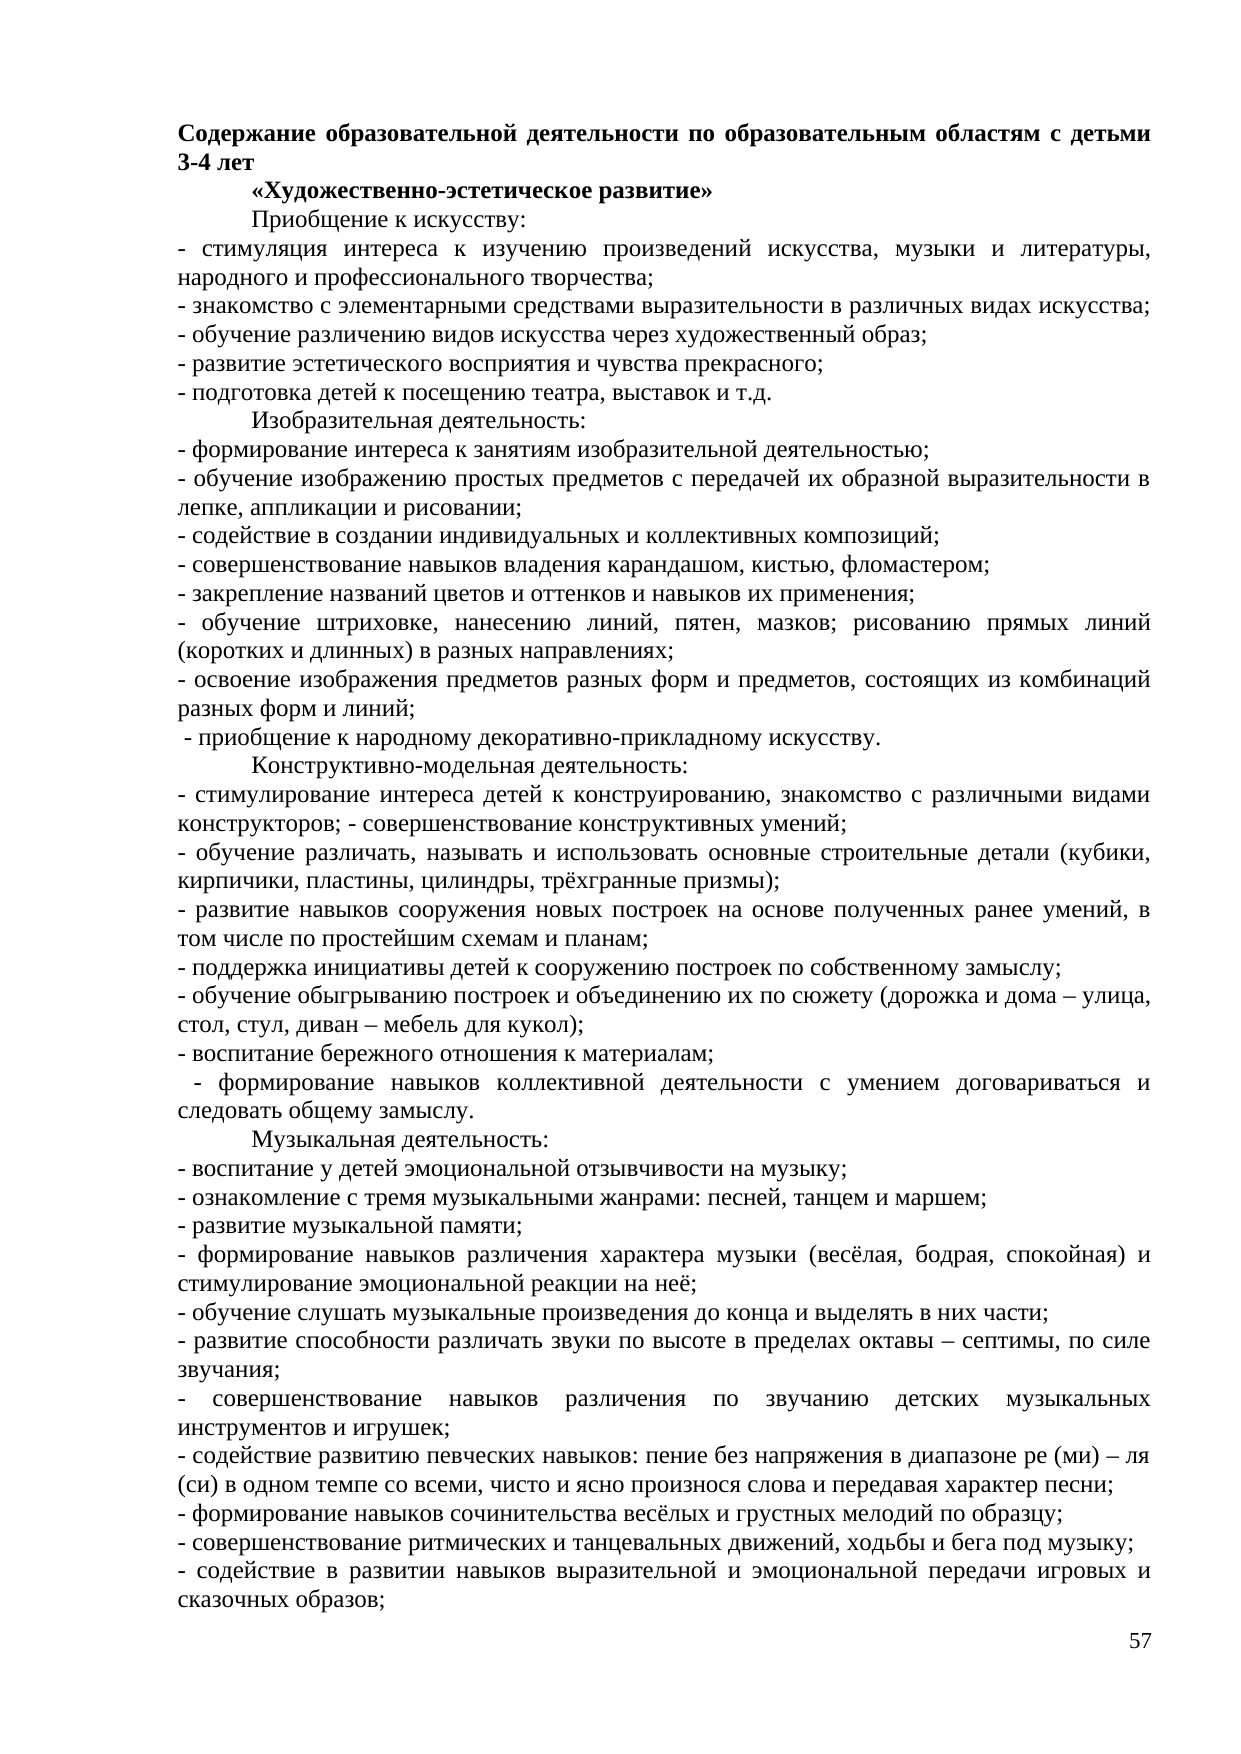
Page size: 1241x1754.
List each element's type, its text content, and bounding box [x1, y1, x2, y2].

text - воспитание бережного отношения к материалам; [177, 1038, 1152, 1067]
text - развитие эстетического восприятия и чувства прекрасного; [177, 348, 1152, 377]
text - формирование интереса к занятиям изобразительной деятельностью; [177, 434, 1152, 463]
text - формирование навыков различения характера музыки (весёлая, бодрая, спокойная) и стимулирование эмоциональной реакции на неё; [177, 1239, 1152, 1297]
text - обучение обыгрыванию построек и объединению их по сюжету (дорожка и дома – улица, стол, стул, диван – мебель для кукол); [177, 981, 1152, 1038]
text - обучение изображению простых предметов с передачей их образной выразительности в лепке, аппликации и рисовании; [177, 463, 1152, 521]
text - развитие способности различать звуки по высоте в пределах октавы – септимы, по силе звучания; [177, 1326, 1152, 1383]
text Содержание образовательной деятельности по образовательным областям с детьми 3-4 лет [177, 118, 1152, 176]
text - ознакомление с тремя музыкальными жанрами: песней, танцем и маршем; [177, 1182, 1152, 1211]
text - формирование навыков коллективной деятельности с умением договариваться и следовать общему замыслу. [177, 1067, 1152, 1124]
text - приобщение к народному декоративно-прикладному искусству. [177, 722, 1152, 751]
text - обучение штриховке, нанесению линий, пятен, мазков; рисованию прямых линий (коротких и длинных) в разных направлениях; [177, 607, 1152, 664]
text - знакомство с элементарными средствами выразительности в различных видах искусства; - обучение различению видов искусства через художественный образ; [177, 291, 1152, 348]
text - содействие в развитии навыков выразительной и эмоциональной передачи игровых и сказочных образов; [177, 1556, 1152, 1613]
text - воспитание у детей эмоциональной отзывчивости на музыку; [177, 1153, 1152, 1182]
text - подготовка детей к посещению театра, выставок и т.д. [177, 377, 1152, 406]
text - развитие навыков сооружения новых построек на основе полученных ранее умений, в том числе по простейшим схемам и планам; [177, 894, 1152, 952]
text - закрепление названий цветов и оттенков и навыков их применения; [177, 578, 1152, 607]
text - совершенствование навыков владения карандашом, кистью, фломастером; [177, 549, 1152, 578]
text - формирование навыков сочинительства весёлых и грустных мелодий по образцу; [177, 1498, 1152, 1527]
text Приобщение к искусству: [177, 204, 1152, 233]
text - развитие музыкальной памяти; [177, 1211, 1152, 1239]
text Конструктивно-модельная деятельность: [177, 751, 1152, 779]
text - стимуляция интереса к изучению произведений искусства, музыки и литературы, народного и профессионального творчества; [177, 233, 1152, 291]
text Музыкальная деятельность: [177, 1124, 1152, 1153]
text «Художественно-эстетическое развитие» [177, 176, 1152, 204]
text - стимулирование интереса детей к конструированию, знакомство с различными видами конструкторов; - совершенствование конструктивных умений; [177, 779, 1152, 837]
text Изобразительная деятельность: [177, 406, 1152, 434]
text - содействие развитию певческих навыков: пение без напряжения в диапазоне ре (ми) – ля (си) в одном темпе со всеми, чисто и ясно произнося слова и передавая характер песни; [177, 1441, 1152, 1498]
text - обучение слушать музыкальные произведения до конца и выделять в них части; [177, 1297, 1152, 1326]
text - поддержка инициативы детей к сооружению построек по собственному замыслу; [177, 952, 1152, 981]
text - освоение изображения предметов разных форм и предметов, состоящих из комбинаций разных форм и линий; [177, 664, 1152, 722]
text - обучение различать, называть и использовать основные строительные детали (кубики, кирпичики, пластины, цилиндры, трёхгранные призмы); [177, 837, 1152, 894]
text - совершенствование ритмических и танцевальных движений, ходьбы и бега под музыку; [177, 1527, 1152, 1556]
text - содействие в создании индивидуальных и коллективных композиций; [177, 521, 1152, 549]
text - совершенствование навыков различения по звучанию детских музыкальных инструментов и игрушек; [177, 1383, 1152, 1441]
